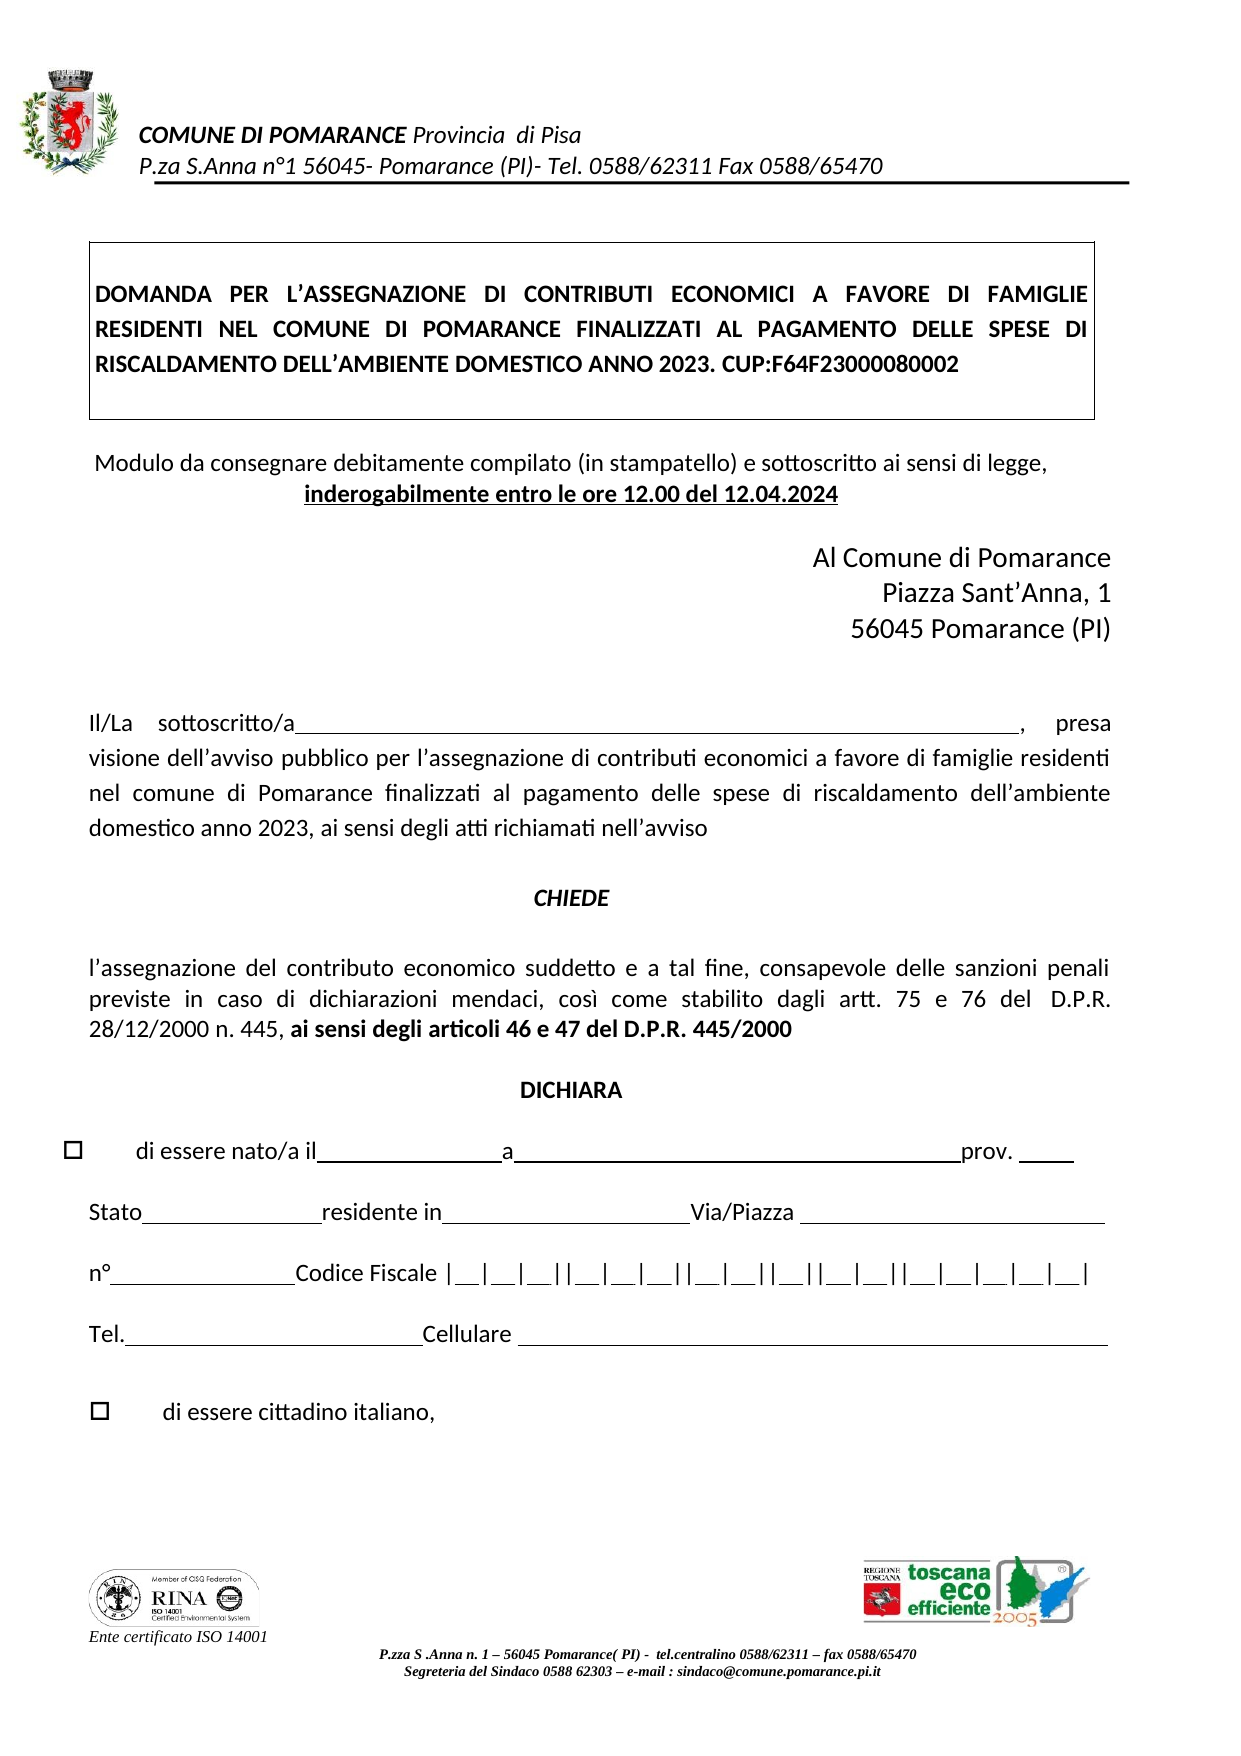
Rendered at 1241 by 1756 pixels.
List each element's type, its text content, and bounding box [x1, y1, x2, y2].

text Piazza Sant’Anna, 1 [4, 574, 1111, 610]
text n° Codice Fiscale | | | || | | || | || || | || | | | | | [89, 1258, 1111, 1288]
text inderogabilmente entro le ore 12.00 del 12.04.2024 [31, 478, 1111, 508]
subtitle 56045 Pomarance (PI) [4, 610, 1111, 646]
text COMUNE DI POMARANCE Provincia di Pisa [138, 119, 1111, 150]
text l’assegnazione del contributo economico suddetto e a tal fine, consapevole delle sanzioni penali previste in caso di dichiarazioni mendaci, così come stabilito dagli artt. 75 e 76 del D.P.R. 28/12/2000 n. 445, ai sensi degli articoli 46 e 47 del D.P.R. 445/2000 [89, 952, 1111, 1044]
text P.za S.Anna n°1 56045- Pomarance (PI)- Tel. 0588/62311 Fax 0588/65470 [138, 150, 1111, 180]
picture [88, 1569, 260, 1627]
text Modulo da consegnare debitamente compilato (in stampatello) e sottoscritto ai sensi di legge, [30, 447, 1111, 478]
list di essere cittadino italiano, [89, 1396, 1111, 1427]
text □ di essere nato/a il a prov. [25, 1135, 1111, 1166]
picture [863, 1556, 1091, 1627]
subtitle Al Comune di Pomarance [4, 539, 1111, 574]
text Stato residente in Via/Piazza [89, 1197, 1111, 1227]
text Il/La sottoscritto/a , presa visione dell’avviso pubblico per l’assegnazione di contributi economici a favore di famiglie residenti nel comune di Pomarance finalizzati al pagamento delle spese di riscaldamento dell’ambiente domestico anno 2023, ai sensi degli atti richiamati nell’avviso [89, 707, 1111, 842]
picture [16, 67, 120, 177]
text Tel. Cellulare [89, 1318, 1111, 1349]
subtitle DICHIARA [31, 1074, 1111, 1105]
text CHIEDE [31, 882, 1111, 912]
